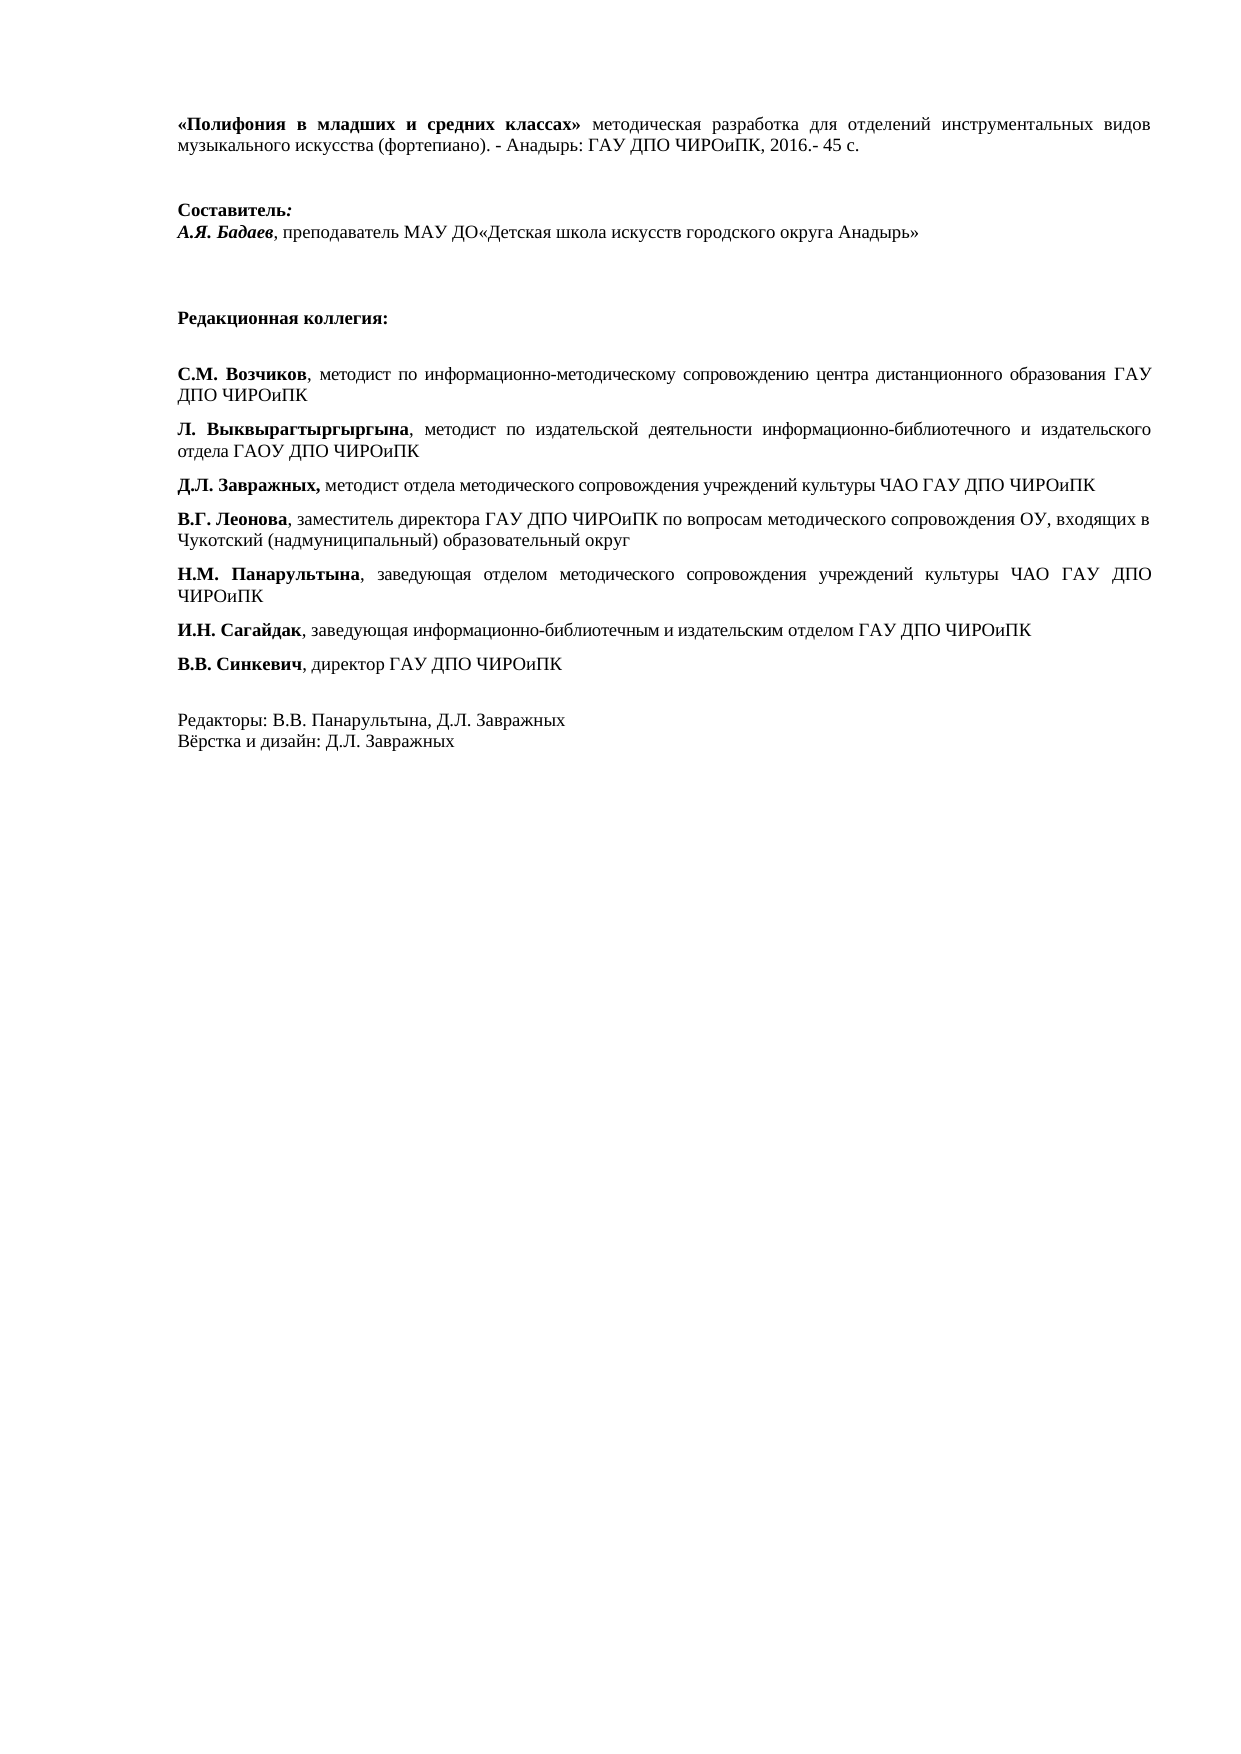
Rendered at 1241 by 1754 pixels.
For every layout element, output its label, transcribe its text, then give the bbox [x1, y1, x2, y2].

text Л. Выквырагтыргыргына, методист по издательской деятельности информационно-библиотечного и издательского отдела ГАОУ ДПО ЧИРОиПК [177, 418, 1152, 461]
text «Полифония в младших и средних классах» методическая разработка для отделений инструментальных видов музыкального искусства (фортепиано). - Анадырь: ГАУ ДПО ЧИРОиПК, 2016.- 45 с. [177, 113, 1152, 156]
text Н.М. Панарультына, заведующая отделом методического сопровождения учреждений культуры ЧАО ГАУ ДПО ЧИРОиПК [177, 563, 1152, 606]
text Редакционная коллегия: [177, 307, 1152, 328]
text В.В. Синкевич, директор ГАУ ДПО ЧИРОиПК [177, 653, 1152, 674]
text В.Г. Леонова, заместитель директора ГАУ ДПО ЧИРОиПК по вопросам методического сопровождения ОУ, входящих в Чукотский (надмуниципальный) образовательный округ [177, 508, 1152, 551]
text Вёрстка и дизайн: Д.Л. Завражных [177, 730, 1152, 752]
text Составитель: [177, 199, 1152, 221]
text А.Я. Бадаев, преподаватель МАУ ДО«Детская школа искусств городского округа Анадырь» [177, 221, 1152, 242]
text Редакторы: В.В. Панарультына, Д.Л. Завражных [177, 709, 1152, 730]
text Д.Л. Завражных, методист отдела методического сопровождения учреждений культуры ЧАО ГАУ ДПО ЧИРОиПК [177, 474, 1152, 495]
text И.Н. Сагайдак, заведующая информационно-библиотечным и издательским отделом ГАУ ДПО ЧИРОиПК [177, 619, 1152, 641]
text С.М. Возчиков, методист по информационно-методическому сопровождению центра дистанционного образования ГАУ ДПО ЧИРОиПК [177, 362, 1152, 406]
